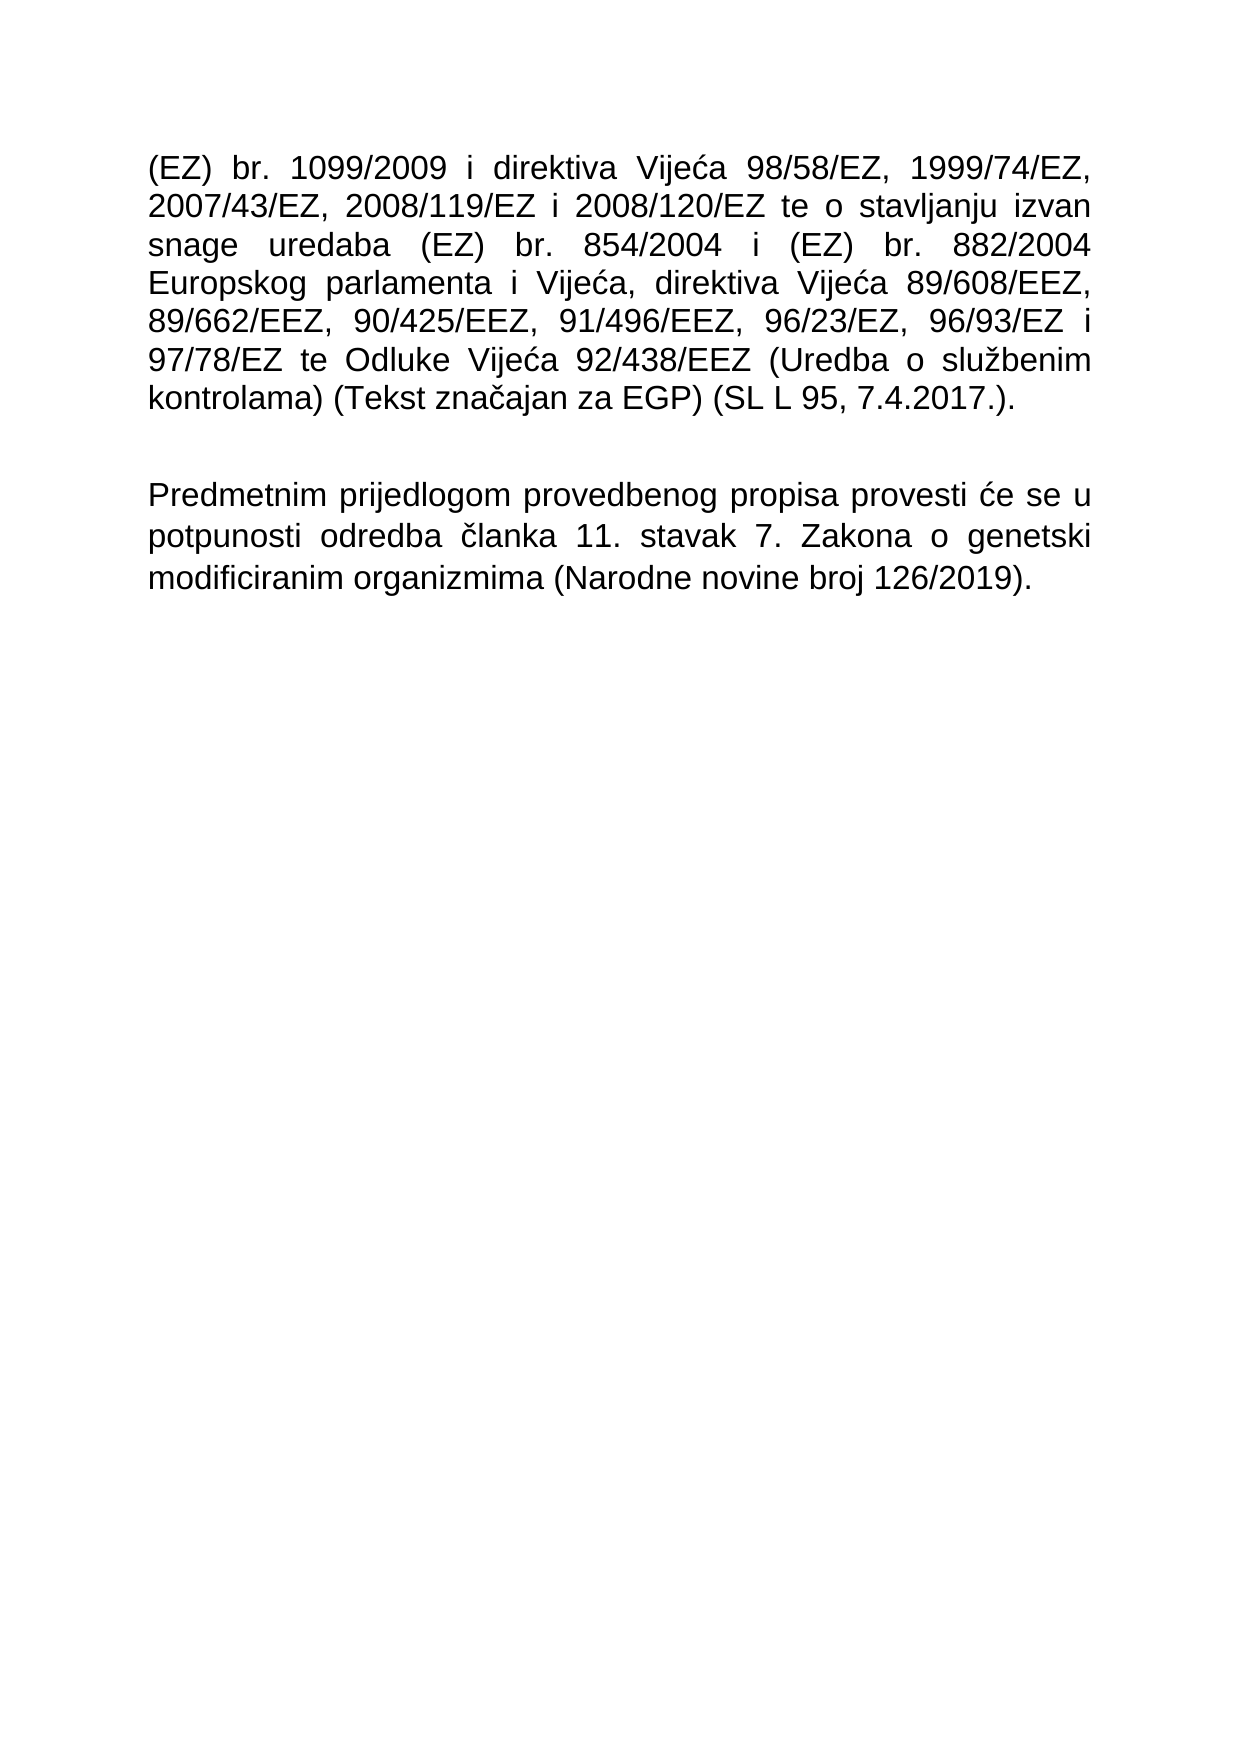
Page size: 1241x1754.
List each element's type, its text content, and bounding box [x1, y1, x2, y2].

text Predmetnim prijedlogom provedbenog propisa provesti će se u potpunosti odredba članka 11. stavak 7. Zakona o genetski modificiranim organizmima (Narodne novine broj 126/2019). [148, 475, 1092, 596]
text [148, 148, 1092, 417]
